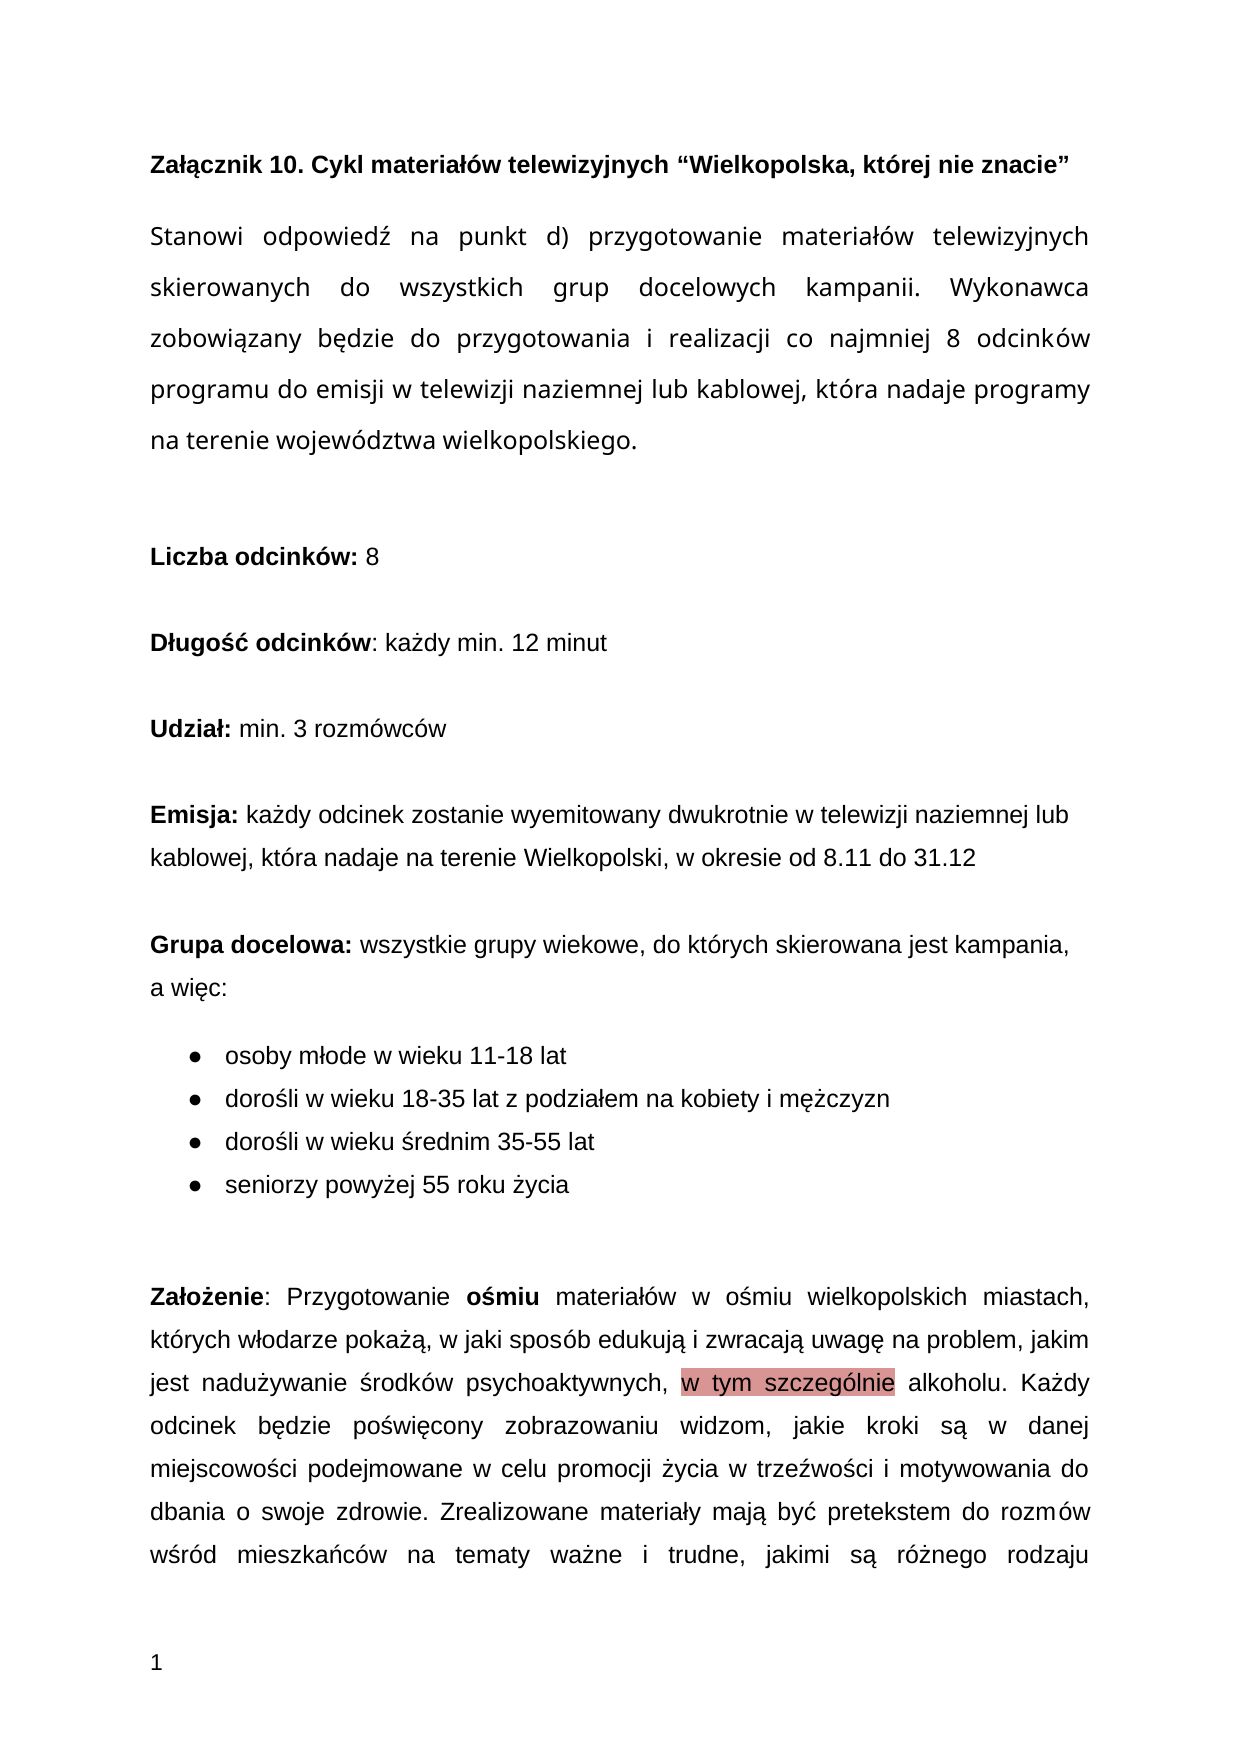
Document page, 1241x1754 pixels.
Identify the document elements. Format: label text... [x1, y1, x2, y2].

list seniorzy powyżej 55 roku życia [187, 1170, 1090, 1199]
text Stanowi odpowiedź na punkt d) przygotowanie materiałów telewizyjnych skierowanych do wszystkich grup docelowych kampanii. Wykonawca zobowiązany będzie do przygotowania i realizacji co najmniej 8 odcinków programu do emisji w telewizji naziemnej lub kablowej, która nadaje programy na terenie województwa wielkopolskiego. [150, 218, 1090, 456]
text Liczba odcinków: 8 [150, 541, 1090, 570]
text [150, 1281, 1090, 1569]
list dorośli w wieku 18-35 lat z podziałem na kobiety i mężczyzn [187, 1084, 1090, 1113]
list dorośli w wieku średnim 35-55 lat [187, 1127, 1090, 1156]
text Udział: min. 3 rozmówców [150, 714, 1090, 743]
text Grupa docelowa: wszystkie grupy wiekowe, do których skierowana jest kampania, a więc: [150, 929, 1090, 1001]
list osoby młode w wieku 11-18 lat [187, 1041, 1090, 1069]
text Załącznik 10. Cykl materiałów telewizyjnych “Wielkopolska, której nie znacie” [150, 150, 1090, 179]
text Długość odcinków: każdy min. 12 minut [150, 628, 1090, 656]
text Emisja: każdy odcinek zostanie wyemitowany dwukrotnie w telewizji naziemnej lub kablowej, która nadaje na terenie Wielkopolski, w okresie od 8.11 do 31.12 [150, 800, 1090, 872]
